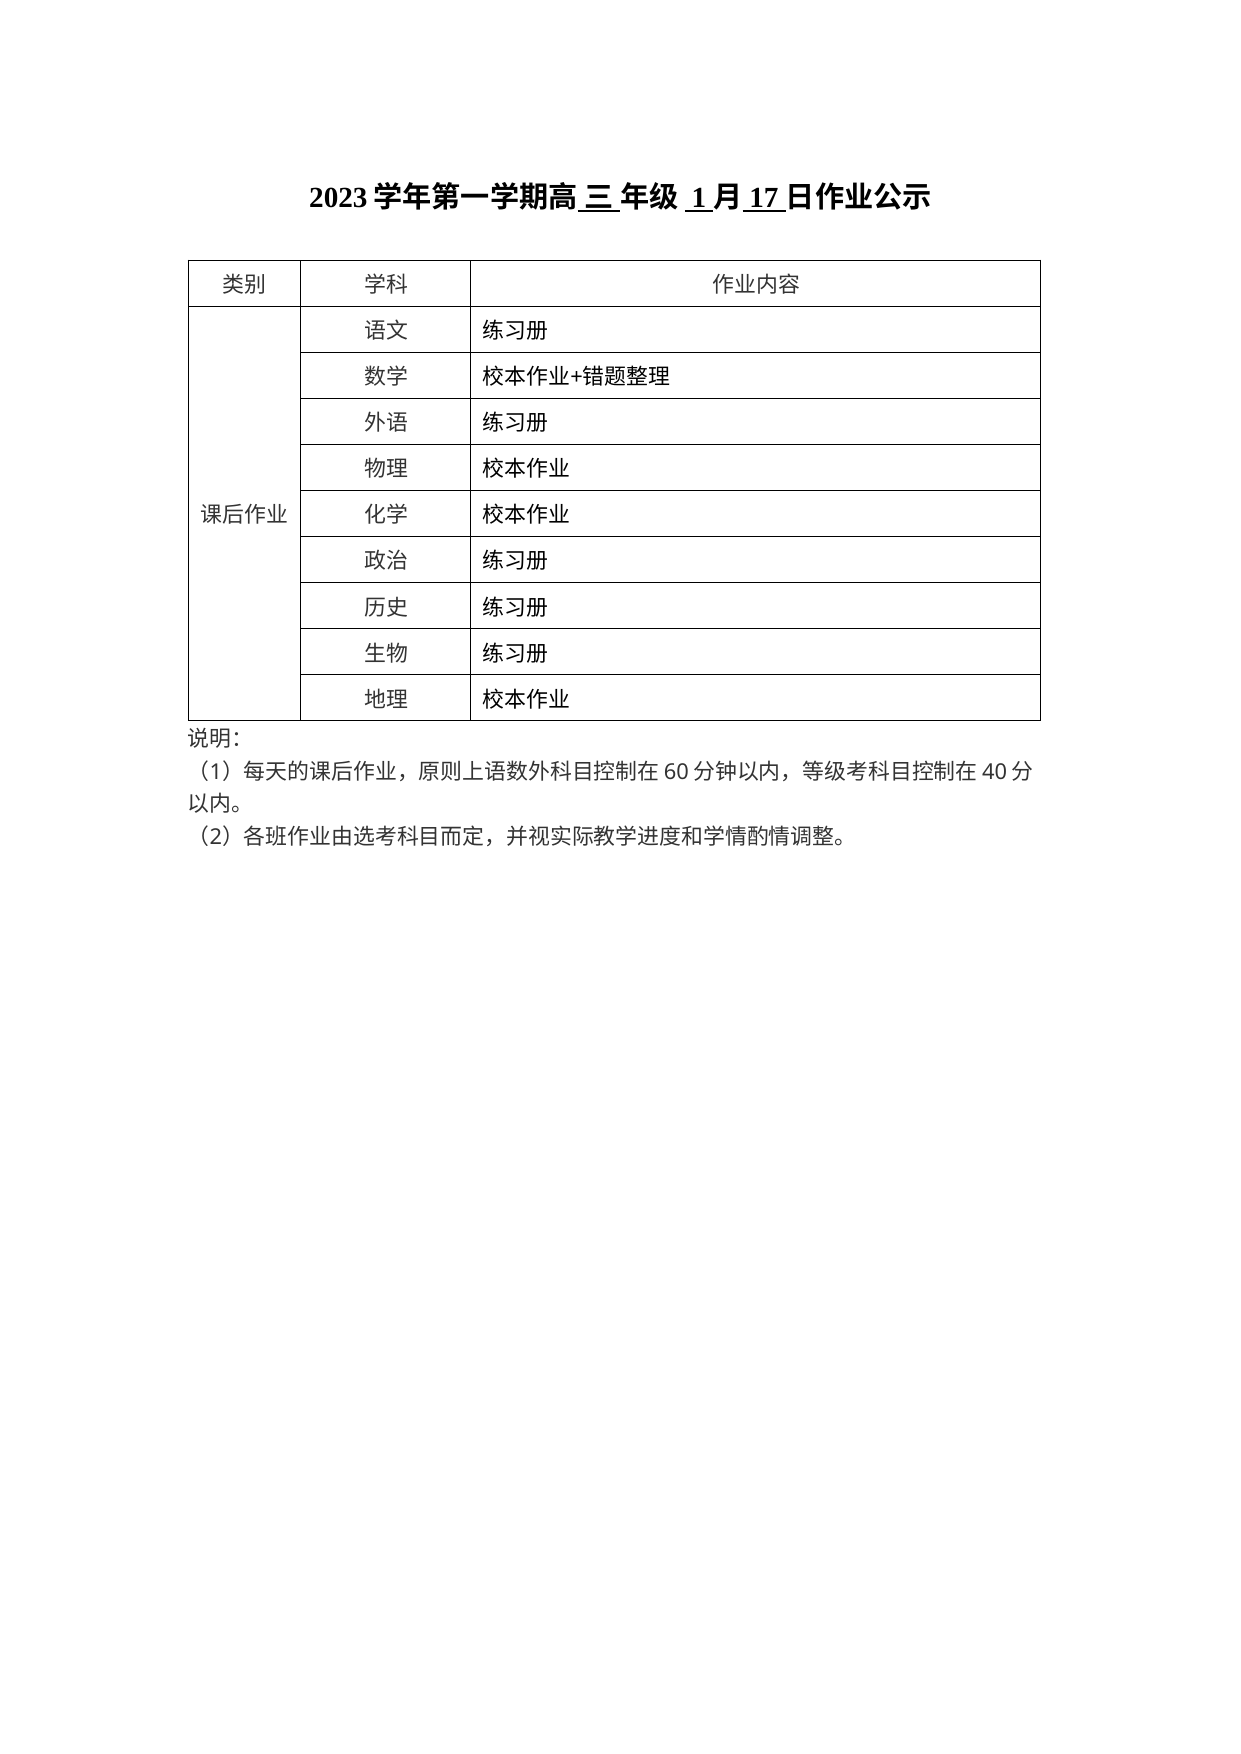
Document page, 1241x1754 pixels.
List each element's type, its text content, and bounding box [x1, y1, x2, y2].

text 说明： [187, 721, 1053, 753]
table_cell 校本作业 [471, 491, 1040, 536]
table_cell 化学 [301, 491, 470, 536]
text 2023学年第一学期高 三 年级 1 月 17 日作业公示 [187, 162, 1053, 227]
table_cell 练习册 [471, 583, 1040, 628]
table_header 学科 [301, 261, 470, 306]
table_cell 政治 [301, 537, 470, 582]
table_cell 数学 [301, 353, 470, 398]
table_header 类别 [189, 261, 300, 306]
table_cell 课后作业 [189, 307, 300, 720]
table_cell 语文 [301, 307, 470, 352]
table_cell 练习册 [471, 399, 1040, 444]
text （1）每天的课后作业，原则上语数外科目控制在60分钟以内，等级考科目控制在40分以内。 [187, 753, 1053, 818]
table_cell 物理 [301, 445, 470, 490]
table_cell 练习册 [471, 537, 1040, 582]
table_cell 校本作业+错题整理 [471, 353, 1040, 398]
table_cell 练习册 [471, 307, 1040, 352]
table_cell 校本作业 [471, 675, 1040, 720]
text （2）各班作业由选考科目而定，并视实际教学进度和学情酌情调整。 [187, 818, 1053, 851]
table_cell 生物 [301, 629, 470, 674]
table_cell 历史 [301, 583, 470, 628]
table_cell 外语 [301, 399, 470, 444]
table_header 作业内容 [471, 261, 1040, 306]
table_cell 校本作业 [471, 445, 1040, 490]
table_cell 练习册 [471, 629, 1040, 674]
table_cell 地理 [301, 675, 470, 720]
